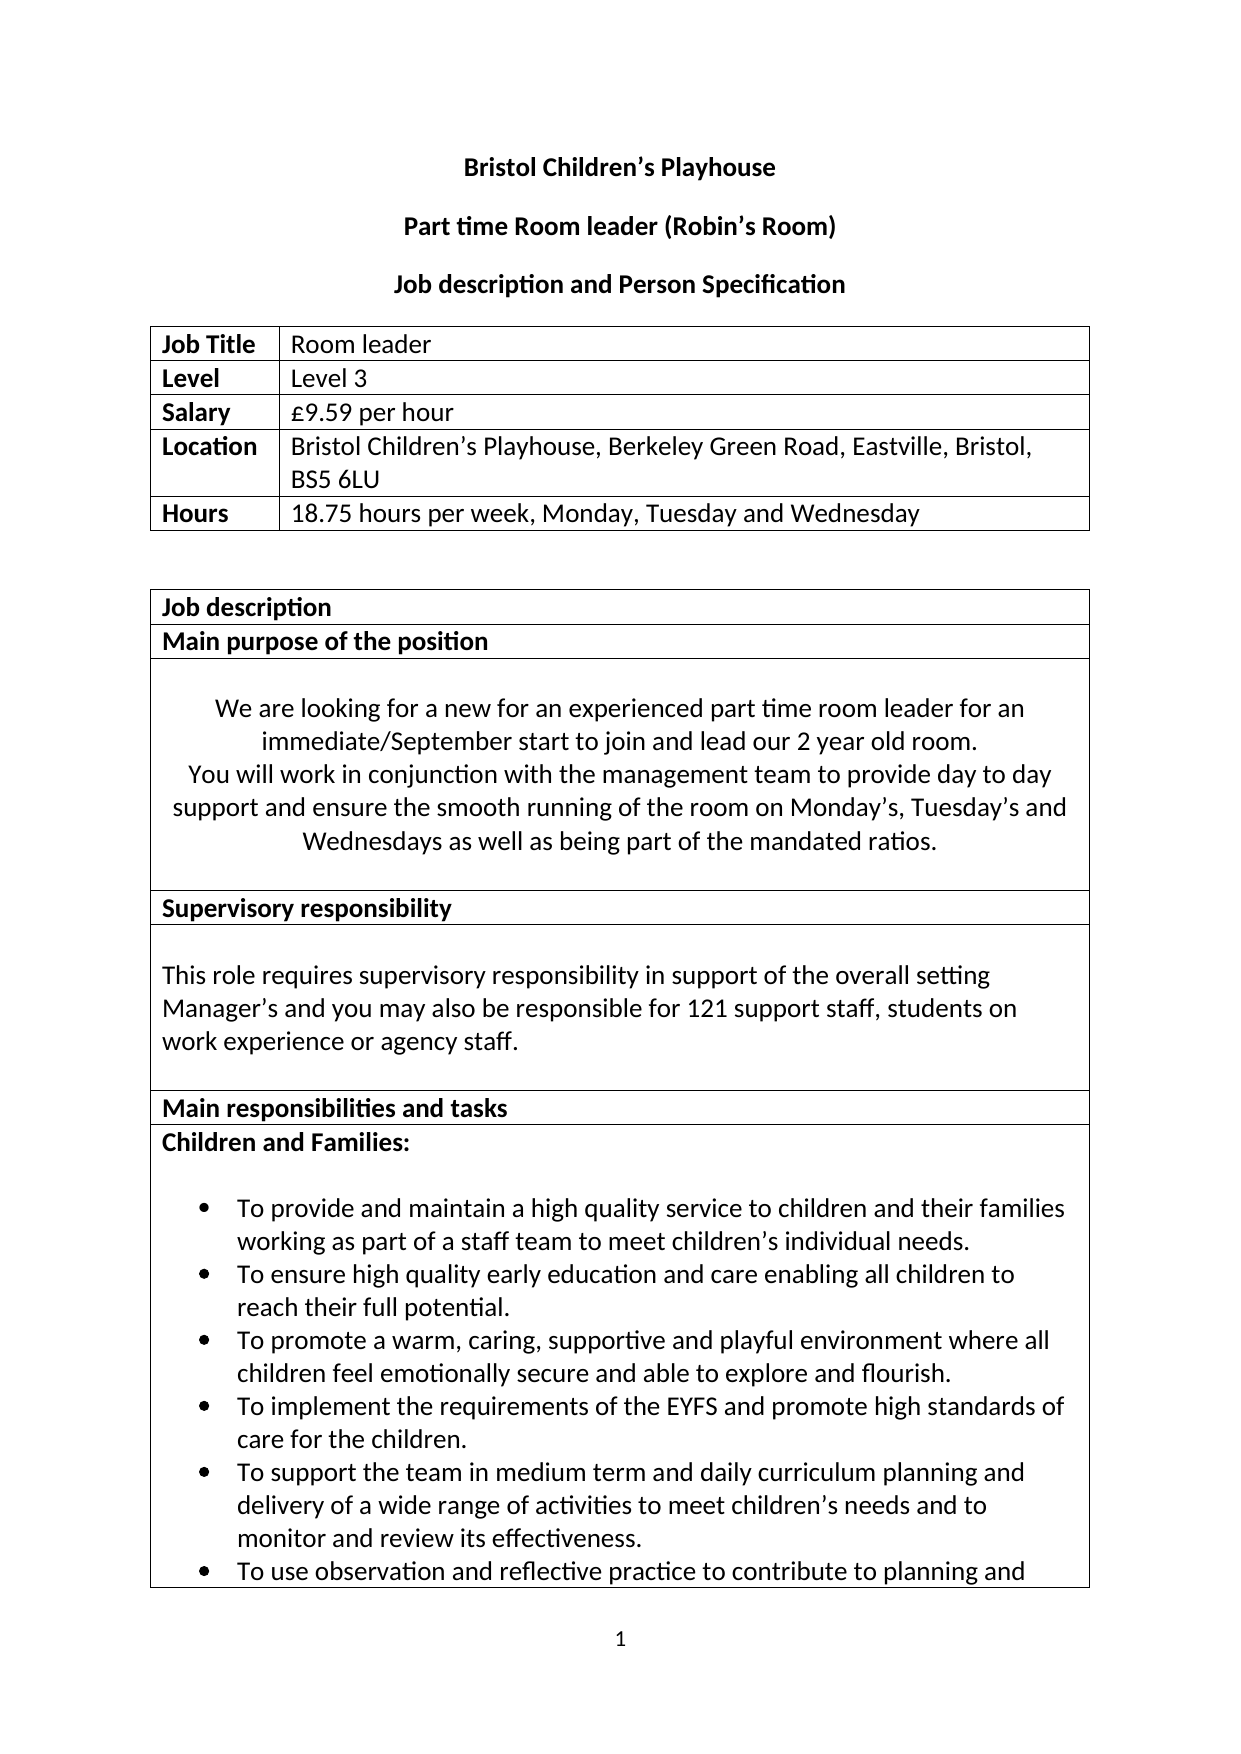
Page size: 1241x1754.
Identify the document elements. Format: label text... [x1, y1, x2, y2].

table_cell Location [151, 430, 279, 496]
table_header Job Title [151, 327, 279, 360]
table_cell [151, 1125, 1089, 1587]
table_cell Salary [151, 395, 279, 428]
table_header Job description [151, 590, 1089, 623]
table_header Room leader [280, 327, 1089, 360]
text Job description and Person Specification [150, 267, 1090, 301]
text Bristol Children’s Playhouse [150, 150, 1090, 183]
table_cell Supervisory responsibility [151, 891, 1089, 924]
table_cell Hours [151, 497, 279, 529]
table_cell Level [151, 361, 279, 394]
table_cell We are looking for a new for an experienced part time room leader for an immediate/September start to join and lead our 2 year old room. You will work in conjunction with the management team to provide day to day support and ensure the smooth running of the room on Monday’s, Tuesday’s and Wednesdays as well as being part of the mandated ratios. [151, 659, 1089, 890]
table_cell £9. per hour [280, 395, 1089, 428]
table_cell hours per week, [280, 497, 1089, 529]
text Part time Room leader ( Room) [150, 209, 1090, 242]
table_cell This role requires supervisory responsibility in the Manager’s and you may also be responsible for 121 support staff, students on work experience or agency staff. [151, 925, 1089, 1090]
table_cell Main purpose of the position [151, 625, 1089, 657]
table_cell Main responsibilities and tasks [151, 1091, 1089, 1124]
table_cell Bristol Children’s Playhouse, Berkeley Green Road, Eastville, Bristol, BS5 6LU [280, 430, 1089, 496]
table_cell Level 3 [280, 361, 1089, 394]
